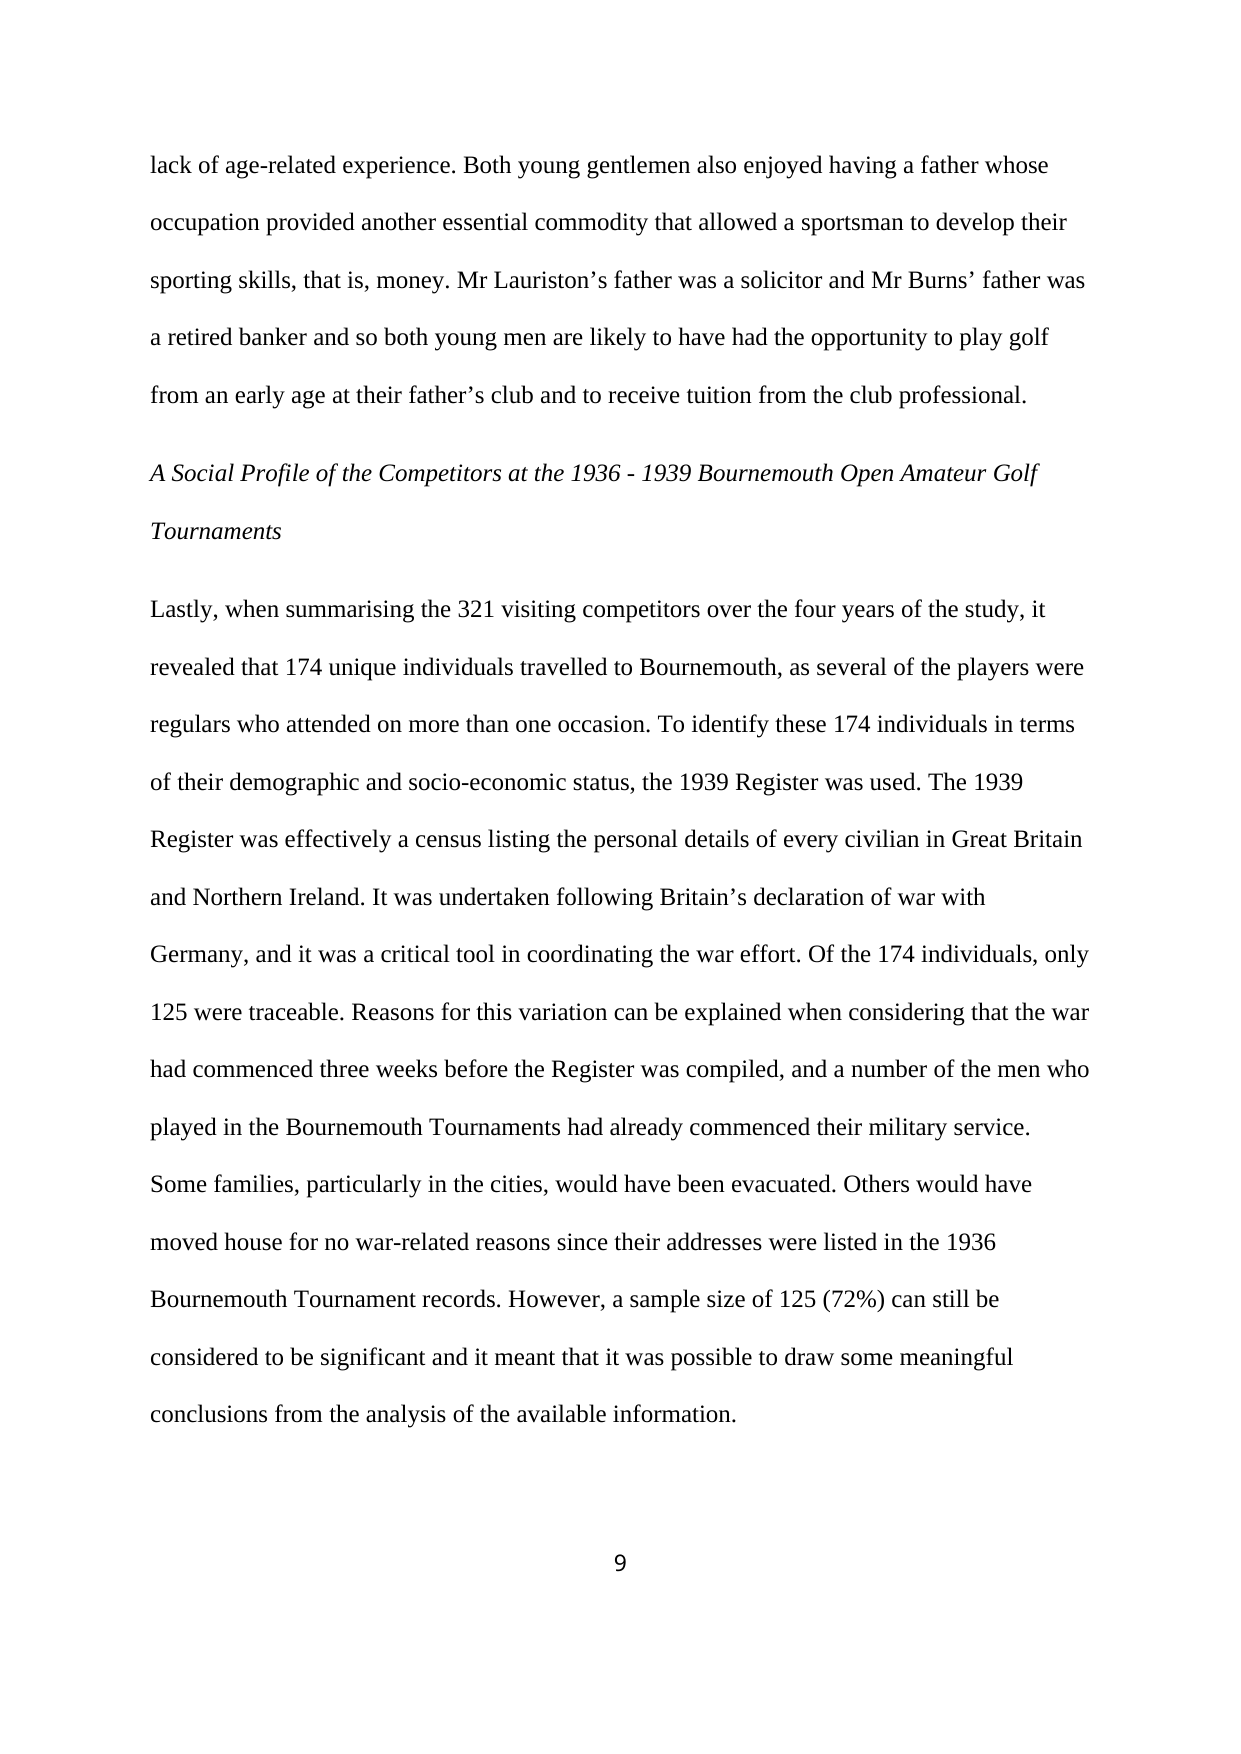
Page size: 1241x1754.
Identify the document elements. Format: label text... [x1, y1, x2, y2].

text Lastly, when summarising the 321 visiting competitors over the four years of the study, it revealed that 174 unique individuals travelled to Bournemouth, as several of the players were regulars who attended on more than one occasion. To identify these 174 individuals in terms of their demographic and socio-economic status, the 1939 Register was used. The 1939 Register was effectively a census listing the personal details of every civilian in Great Britain and Northern Ireland. It was undertaken following Britain’s declaration of war with Germany, and it was a critical tool in coordinating the war effort. Of the 174 individuals, only 125 were traceable. Reasons for this variation can be explained when considering that the war had commenced three weeks before the Register was compiled, and a number of the men who played in the Bournemouth Tournaments had already commenced their military service. Some families, particularly in the cities, would have been evacuated. Others would have moved house for no war-related reasons since their addresses were listed in the 1936 Bournemouth Tournament records. However, a sample size of 125 (72%) can still be considered to be significant and it meant that it was possible to draw some meaningful conclusions from the analysis of the available information. [150, 594, 1090, 1428]
text A Social Profile of the Competitors at the 1936 - 1939 Bournemouth Open Amateur Golf Tournaments [150, 458, 1090, 544]
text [150, 150, 1090, 409]
